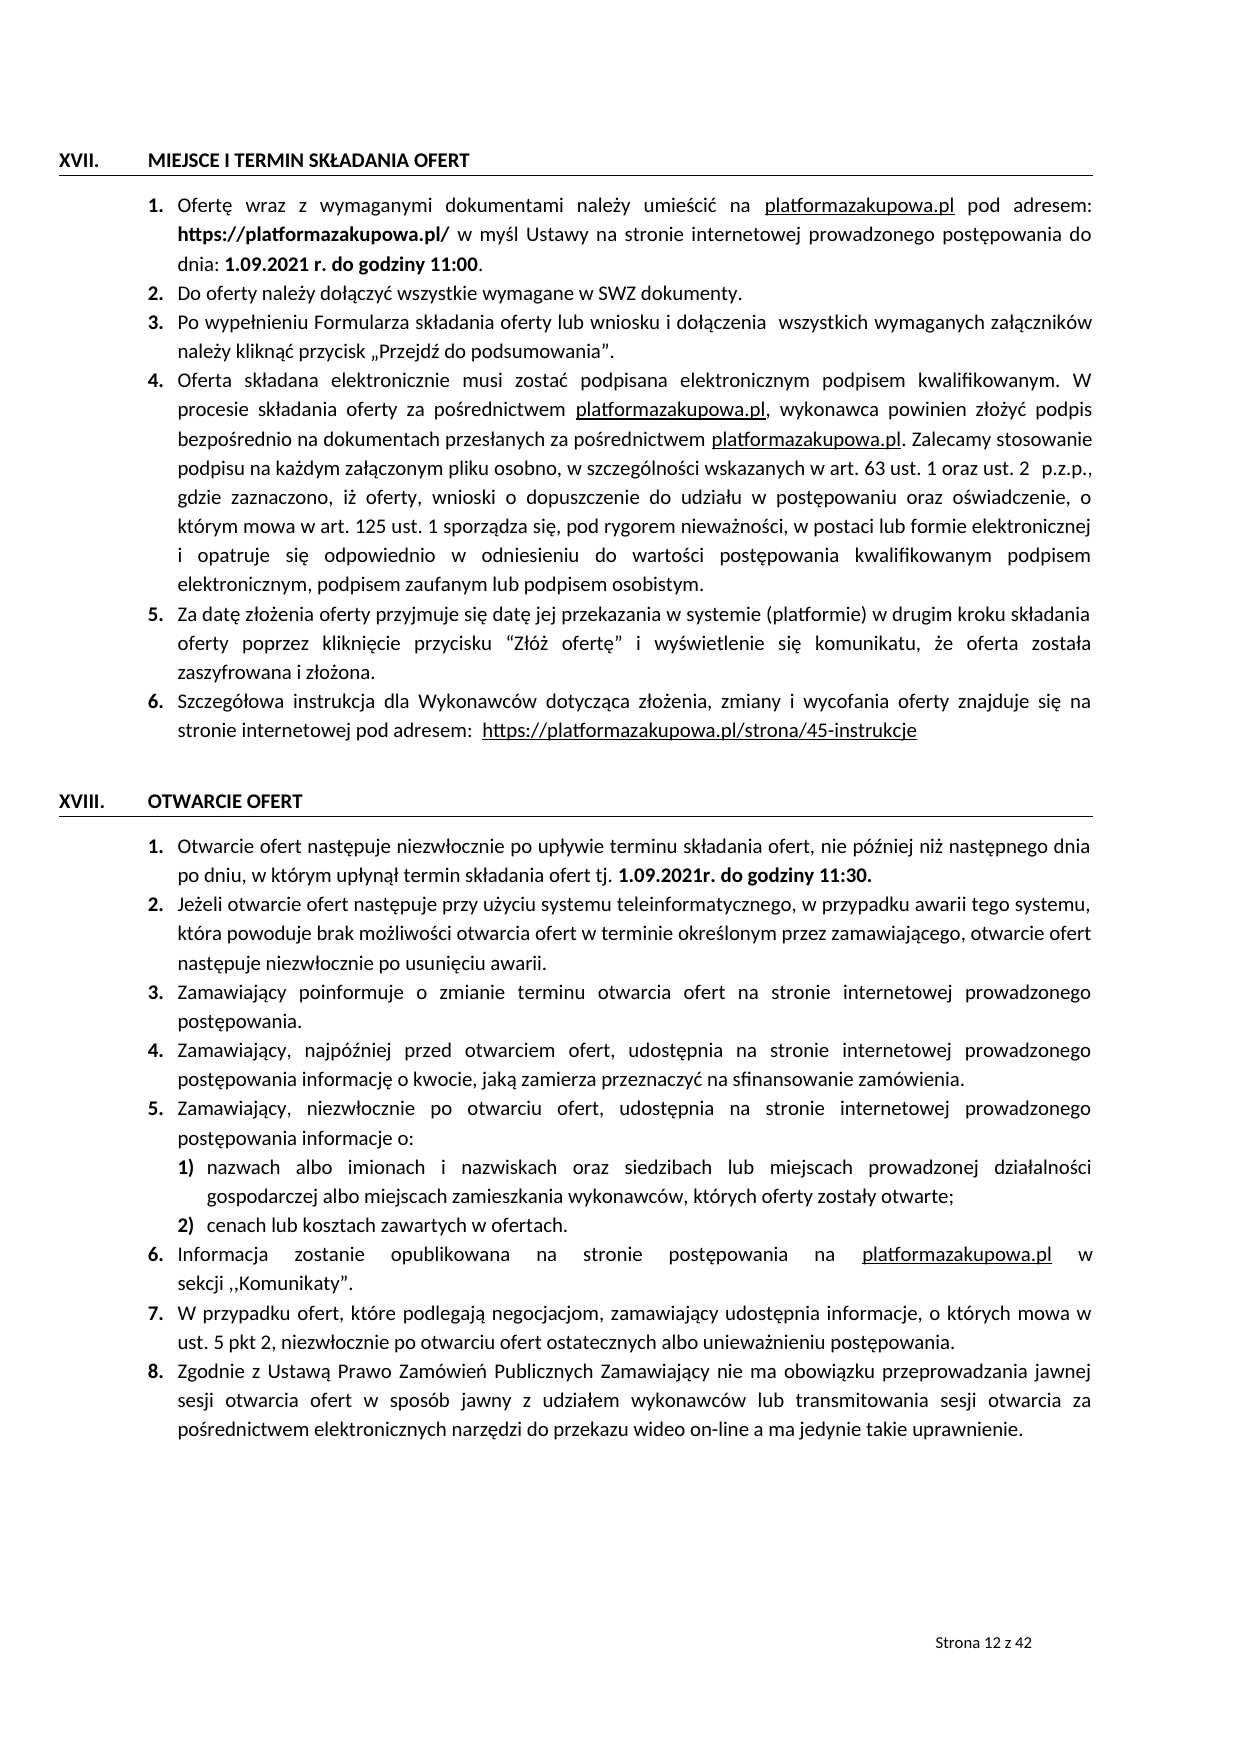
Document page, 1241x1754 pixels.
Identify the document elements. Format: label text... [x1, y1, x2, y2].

list Zamawiający, niezwłocznie po otwarciu ofert, udostępnia na stronie internetowej prowadzonego postępowania informacje o: [148, 1096, 1093, 1150]
list cenach lub kosztach zawartych w ofertach. [177, 1212, 1093, 1238]
list Za datę złożenia oferty przyjmuje się datę jej przekazania w systemie (platformie) w drugim kroku składania oferty poprzez kliknięcie przycisku “Złóż ofertę” i wyświetlenie się komunikatu, że oferta została zaszyfrowana i złożona. [148, 601, 1093, 684]
list Zamawiający, najpóźniej przed otwarciem ofert, udostępnia na stronie internetowej prowadzonego postępowania informację o kwocie, jaką zamierza przeznaczyć na sfinansowanie zamówienia. [148, 1037, 1093, 1092]
list Zgodnie z Ustawą Prawo Zamówień Publicznych Zamawiający nie ma obowiązku przeprowadzania jawnej sesji otwarcia ofert w sposób jawny z udziałem wykonawców lub transmitowania sesji otwarcia za pośrednictwem elektronicznych narzędzi do przekazu wideo on-line a ma jedynie takie uprawnienie. [148, 1358, 1093, 1442]
list Do oferty należy dołączyć wszystkie wymagane w SWZ dokumenty. [148, 280, 1093, 305]
list Oferta składana elektronicznie musi zostać podpisana elektronicznym podpisem kwalifikowanym. W procesie składania oferty za pośrednictwem platformazakupowa.pl, wykonawca powinien złożyć podpis bezpośrednio na dokumentach przesłanych za pośrednictwem platformazakupowa.pl. Zalecamy stosowanie podpisu na każdym załączonym pliku osobno, w szczególności wskazanych w art. 63 ust. 1 oraz ust. 2 p.z.p., gdzie zaznaczono, iż oferty, wnioski o dopuszczenie do udziału w postępowaniu oraz oświadczenie, o którym mowa w art. 125 ust. 1 sporządza się, pod rygorem nieważności, w postaci lub formie elektronicznej i opatruje się odpowiednio w odniesieniu do wartości postępowania kwalifikowanym podpisem elektronicznym, podpisem zaufanym lub podpisem osobistym. [148, 367, 1093, 597]
list Po wypełnieniu Formularza składania oferty lub wniosku i dołączenia wszystkich wymaganych załączników należy kliknąć przycisk „Przejdź do podsumowania”. [148, 309, 1093, 364]
list Szczegółowa instrukcja dla Wykonawców dotycząca złożenia, zmiany i wycofania oferty znajduje się na stronie internetowej pod adresem: https://platformazakupowa.pl/strona/45-instrukcje [148, 688, 1093, 743]
list Zamawiający poinformuje o zmianie terminu otwarcia ofert na stronie internetowej prowadzonego postępowania. [148, 979, 1093, 1033]
list Otwarcie ofert następuje niezwłocznie po upływie terminu składania ofert, nie później niż następnego dnia po dniu, w którym upłynął termin składania ofert tj. 1.09.2021r. do godziny 11:30. [148, 833, 1093, 888]
list Ofertę wraz z wymaganymi dokumentami należy umieścić na platformazakupowa.pl pod adresem: https://platformazakupowa.pl/ w myśl Ustawy na stronie internetowej prowadzonego postępowania do dnia: 1.09.2021 r. do godziny 11:00. [148, 192, 1093, 276]
list Jeżeli otwarcie ofert następuje przy użyciu systemu teleinformatycznego, w przypadku awarii tego systemu, która powoduje brak możliwości otwarcia ofert w terminie określonym przez zamawiającego, otwarcie ofert następuje niezwłocznie po usunięciu awarii. [148, 891, 1093, 975]
list nazwach albo imionach i nazwiskach oraz siedzibach lub miejscach prowadzonej działalności gospodarczej albo miejscach zamieszkania wykonawców, których oferty zostały otwarte; [177, 1154, 1093, 1208]
list Informacja zostanie opublikowana na stronie postępowania na platformazakupowa.pl w sekcji ,,Komunikaty”. [148, 1241, 1093, 1296]
list W przypadku ofert, które podlegają negocjacjom, zamawiający udostępnia informacje, o których mowa w ust. 5 pkt 2, niezwłocznie po otwarciu ofert ostatecznych albo unieważnieniu postępowania. [148, 1300, 1093, 1354]
subtitle XVIII. OTWARCIE OFERT [59, 788, 1093, 816]
subtitle XVII. MIEJSCE I TERMIN SKŁADANIA OFERT [59, 148, 1093, 175]
